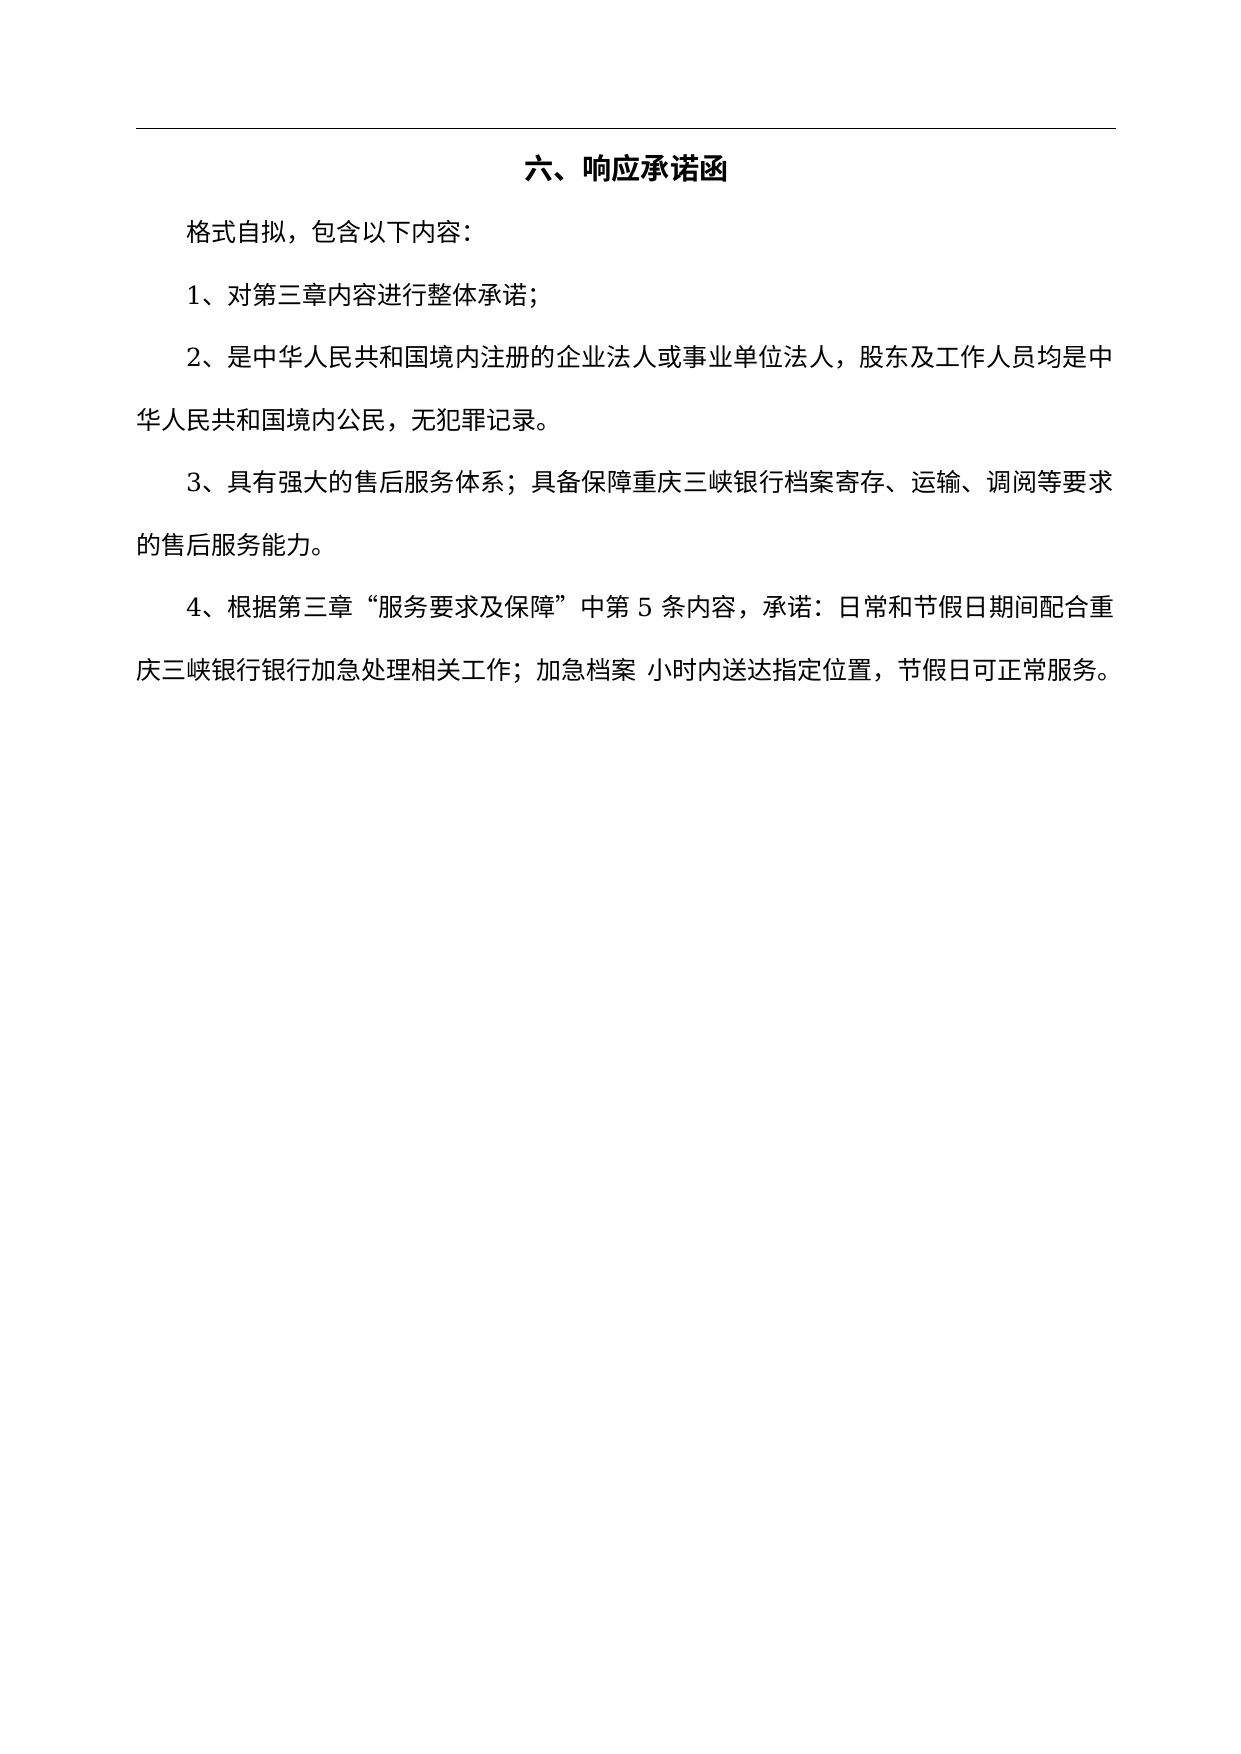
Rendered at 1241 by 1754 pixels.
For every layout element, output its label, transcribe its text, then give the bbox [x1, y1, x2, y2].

text 2、是中华人民共和国境内注册的企业法人或事业单位法人，股东及工作人员均是中华人民共和国境内公民，无犯罪记录。 [136, 317, 1116, 442]
text 六、响应承诺函 [136, 129, 1116, 192]
text 4、根据第三章“服务要求及保障”中第5 条内容，承诺：日常和节假日期间配合重庆三峡银行银行加急处理相关工作；加急档案 小时内送达指定位置，节假日可正常服务。 [136, 567, 1116, 692]
text 格式自拟，包含以下内容： [136, 192, 1116, 254]
text 3、具有强大的售后服务体系；具备保障重庆三峡银行档案寄存、运输、调阅等要求的售后服务能力。 [136, 442, 1116, 567]
text 1、对第三章内容进行整体承诺； [136, 254, 1116, 317]
